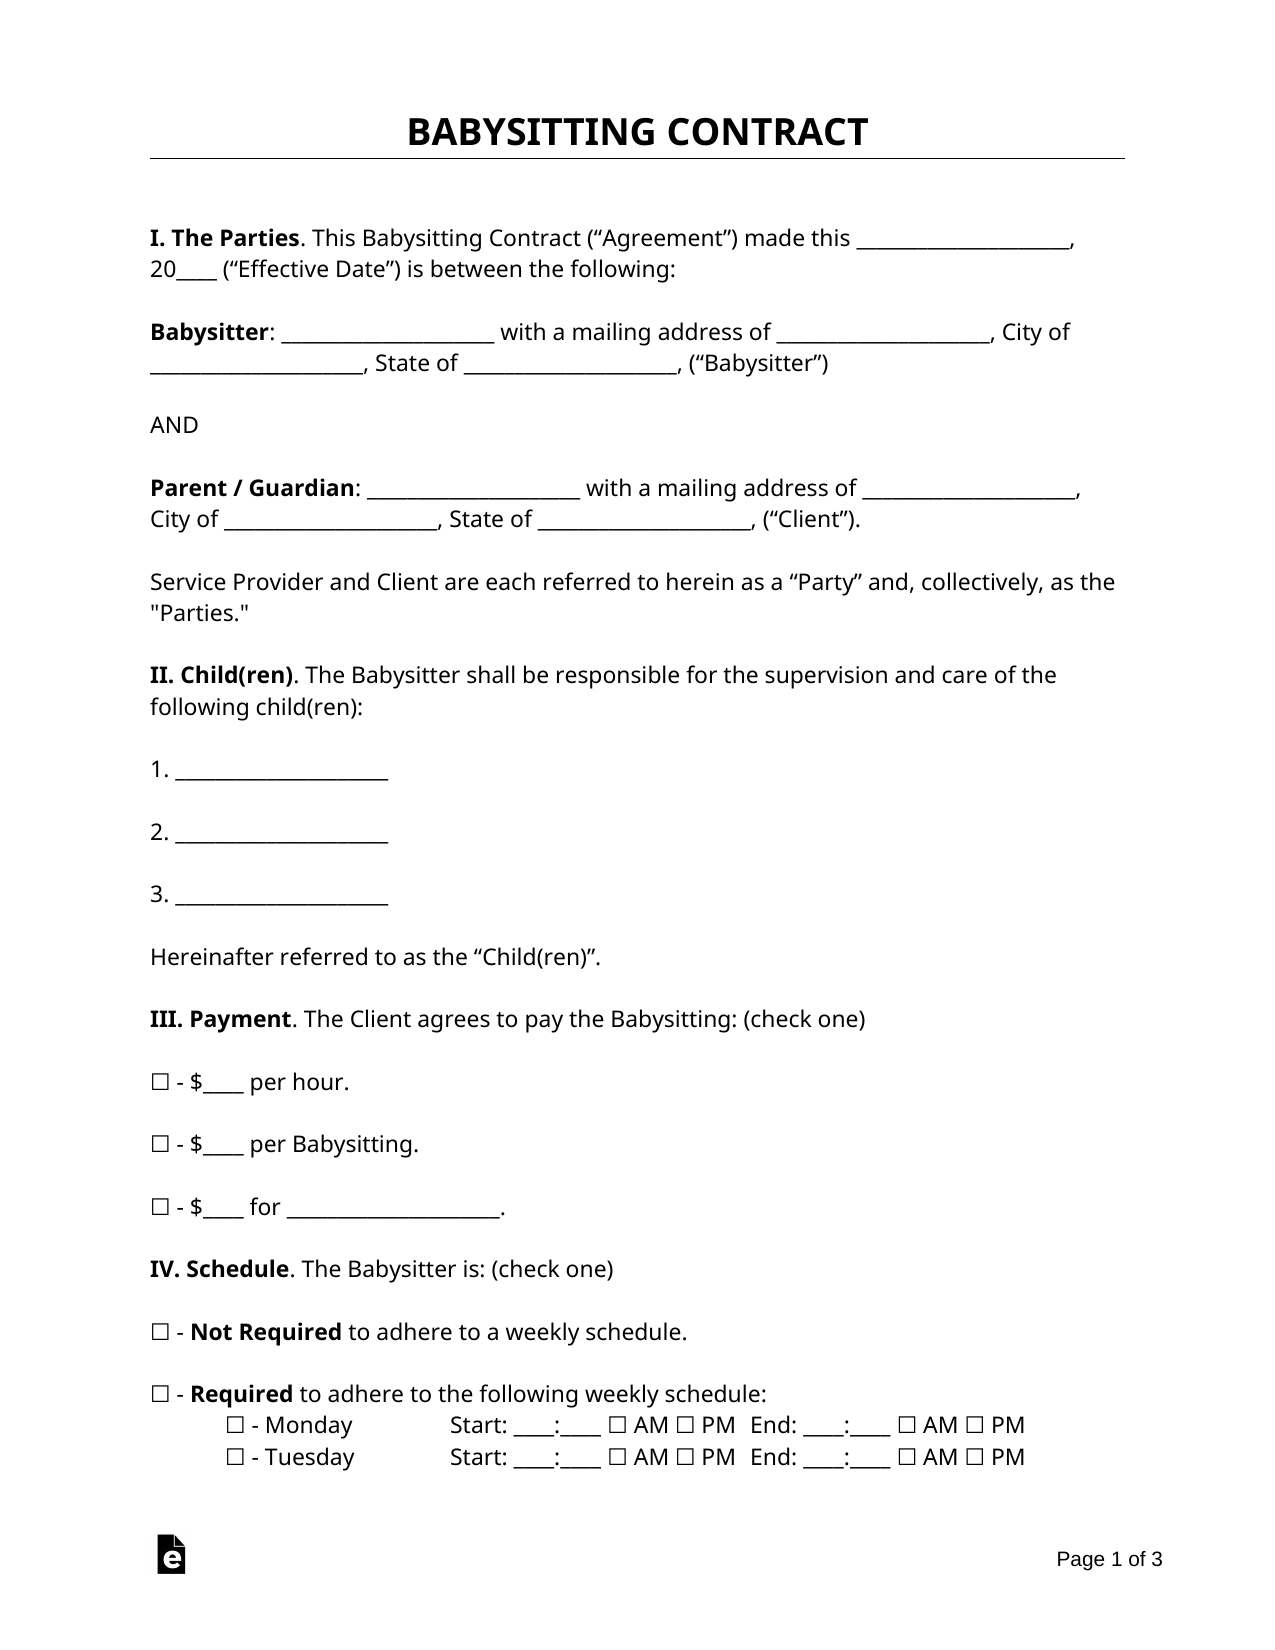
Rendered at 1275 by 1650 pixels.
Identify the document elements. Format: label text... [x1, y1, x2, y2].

text - $____ per hour. [150, 1065, 1125, 1097]
text Parent / Guardian: _____________________ with a mailing address of _____________________, City of _____________________, State of _____________________, (“Client”). [150, 472, 1125, 534]
text 3. _____________________ [150, 878, 1125, 909]
text 2. _____________________ [150, 815, 1125, 847]
text AND [150, 409, 1125, 440]
text - $____ per Babysitting. [150, 1128, 1125, 1159]
text Babysitter: _____________________ with a mailing address of _____________________, City of _____________________, State of _____________________, (“Babysitter”) [150, 315, 1125, 378]
text II. Child(ren). The Babysitter shall be responsible for the supervision and care of the following child(ren): [150, 659, 1125, 722]
text III. Payment. The Client agrees to pay the Babysitting: (check one) [150, 1003, 1125, 1034]
text ☐ - Monday Start: ____:____ ☐ AM ☐ PM End: ____:____ ☐ AM ☐ PM [225, 1409, 1125, 1440]
text - Required to adhere to the following weekly schedule: [150, 1378, 1125, 1409]
text BABYSITTING CONTRACT [150, 105, 1125, 158]
text 1. _____________________ [150, 753, 1125, 784]
text I. The Parties. This Babysitting Contract (“Agreement”) made this _____________________, 20____ (“Effective Date”) is between the following: [150, 222, 1125, 284]
picture [150, 1533, 192, 1575]
text - $____ for _____________________. [150, 1190, 1125, 1222]
text - Not Required to adhere to a weekly schedule. [150, 1315, 1125, 1347]
text Hereinafter referred to as the “Child(ren)”. [150, 940, 1125, 972]
text IV. Schedule. The Babysitter is: (check one) [150, 1253, 1125, 1284]
text Service Provider and Client are each referred to herein as a “Party” and, collectively, as the "Parties." [150, 565, 1125, 628]
text ☐ - Tuesday Start: ____:____ ☐ AM ☐ PM End: ____:____ ☐ AM ☐ PM [225, 1440, 1125, 1472]
